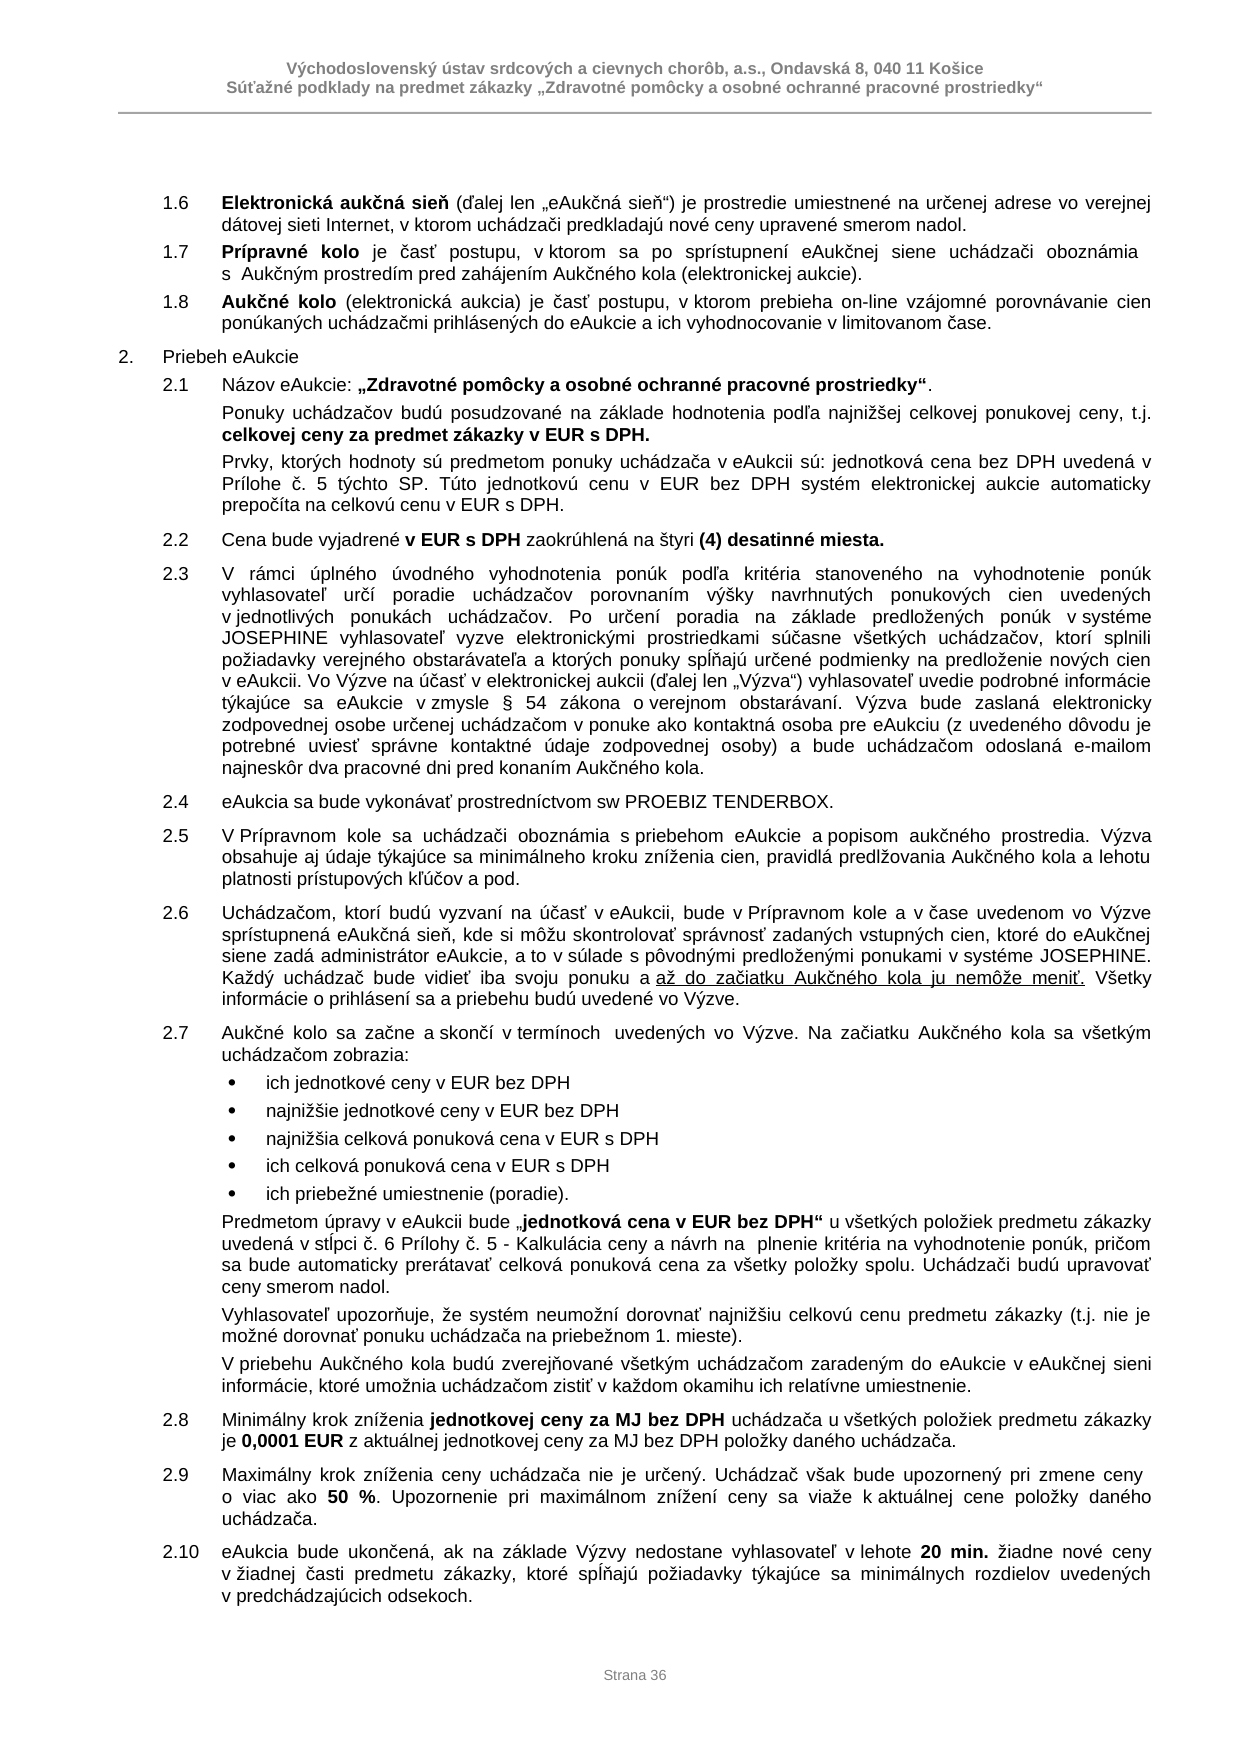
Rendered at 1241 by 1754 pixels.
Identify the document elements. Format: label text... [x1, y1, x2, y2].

list najnižšia celková ponuková cena v EUR s DPH [229, 1127, 1152, 1149]
list Prípravné kolo je časť postupu, v ktorom sa po sprístupnení eAukčnej siene uchádzači oboznámia s Aukčným prostredím pred zahájením Aukčného kola (elektronickej aukcie). [162, 241, 1152, 284]
list Ponuky uchádzačov budú posudzované na základe hodnotenia podľa najnižšej celkovej ponukovej ceny, t.j. celkovej ceny za predmet zákazky v EUR s DPH. [222, 402, 1152, 445]
list Aukčné kolo sa začne a skončí v termínoch uvedených vo Výzve. Na začiatku Aukčného kola sa všetkým uchádzačom zobrazia: [162, 1022, 1152, 1065]
list Názov eAukcie: „Zdravotné pomôcky a osobné ochranné pracovné prostriedky“. [162, 374, 1152, 396]
list najnižšie jednotkové ceny v EUR bez DPH [229, 1099, 1152, 1121]
list Uchádzačom, ktorí budú vyzvaní na účasť v eAukcii, bude v Prípravnom kole a v čase uvedenom vo Výzve sprístupnená eAukčná sieň, kde si môžu skontrolovať správnosť zadaných vstupných cien, ktoré do eAukčnej siene zadá administrátor eAukcie, a to v súlade s pôvodnými predloženými ponukami v systéme JOSEPHINE. Každý uchádzač bude vidieť iba svoju ponuku a až do začiatku Aukčného kola ju nemôže meniť. Všetky informácie o prihlásení sa a priebehu budú uvedené vo Výzve. [162, 902, 1152, 1009]
list Priebeh eAukcie [118, 346, 1152, 368]
list eAukcia sa bude vykonávať prostredníctvom sw PROEBIZ TENDERBOX. [162, 791, 1152, 812]
text V priebehu Aukčného kola budú zverejňované všetkým uchádzačom zaradeným do eAukcie v eAukčnej sieni informácie, ktoré umožnia uchádzačom zistiť v každom okamihu ich relatívne umiestnenie. [221, 1353, 1152, 1396]
list Maximálny krok zníženia ceny uchádzača nie je určený. Uchádzač však bude upozornený pri zmene ceny o viac ako 50 %. Upozornenie pri maximálnom znížení ceny sa viaže k aktuálnej cene položky daného uchádzača. [162, 1464, 1152, 1529]
list Aukčné kolo (elektronická aukcia) je časť postupu, v ktorom prebieha on-line vzájomné porovnávanie cien ponúkaných uchádzačmi prihlásených do eAukcie a ich vyhodnocovanie v limitovanom čase. [162, 291, 1152, 334]
list Cena bude vyjadrené v EUR s DPH zaokrúhlená na štyri (4) desatinné miesta. [162, 528, 1152, 550]
list ich jednotkové ceny v EUR bez DPH [229, 1071, 1152, 1093]
list V Prípravnom kole sa uchádzači oboznámia s priebehom eAukcie a popisom aukčného prostredia. Výzva obsahuje aj údaje týkajúce sa minimálneho kroku zníženia cien, pravidlá predlžovania Aukčného kola a lehotu platnosti prístupových kľúčov a pod. [162, 824, 1152, 889]
list Prvky, ktorých hodnoty sú predmetom ponuky uchádzača v eAukcii sú: jednotková cena bez DPH uvedená v Prílohe č. 5 týchto SP. Túto jednotkovú cenu v EUR bez DPH systém elektronickej aukcie automaticky prepočíta na celkovú cenu v EUR s DPH. [222, 451, 1152, 516]
list V rámci úplného úvodného vyhodnotenia ponúk podľa kritéria stanoveného na vyhodnotenie ponúk vyhlasovateľ určí poradie uchádzačov porovnaním výšky navrhnutých ponukových cien uvedených v jednotlivých ponukách uchádzačov. Po určení poradia na základe predložených ponúk v systéme JOSEPHINE vyhlasovateľ vyzve elektronickými prostriedkami súčasne všetkých uchádzačov, ktorí splnili požiadavky verejného obstarávateľa a ktorých ponuky spĺňajú určené podmienky na predloženie nových cien v eAukcii. Vo Výzve na účasť v elektronickej aukcii (ďalej len „Výzva“) vyhlasovateľ uvedie podrobné informácie týkajúce sa eAukcie v zmysle § 54 zákona o verejnom obstarávaní. Výzva bude zaslaná elektronicky zodpovednej osobe určenej uchádzačom v ponuke ako kontaktná osoba pre eAukciu (z uvedeného dôvodu je potrebné uviesť správne kontaktné údaje zodpovednej osoby) a bude uchádzačom odoslaná e-mailom najneskôr dva pracovné dni pred konaním Aukčného kola. [162, 562, 1152, 778]
list Predmetom úpravy v eAukcii bude „jednotková cena v EUR bez DPH“ u všetkých položiek predmetu zákazky uvedená v stĺpci č. 6 Prílohy č. 5 - Kalkulácia ceny a návrh na plnenie kritéria na vyhodnotenie ponúk, pričom sa bude automaticky prerátavať celková ponuková cena za všetky položky spolu. Uchádzači budú upravovať ceny smerom nadol. [221, 1211, 1152, 1297]
list Minimálny krok zníženia jednotkovej ceny za MJ bez DPH uchádzača u všetkých položiek predmetu zákazky je 0,0001 EUR z aktuálnej jednotkovej ceny za MJ bez DPH položky daného uchádzača. [162, 1408, 1152, 1452]
list ich celková ponuková cena v EUR s DPH [229, 1155, 1152, 1177]
list Elektronická aukčná sieň (ďalej len „eAukčná sieň“) je prostredie umiestnené na určenej adrese vo verejnej dátovej sieti Internet, v ktorom uchádzači predkladajú nové ceny upravené smerom nadol. [162, 192, 1152, 235]
list eAukcia bude ukončená, ak na základe Výzvy nedostane vyhlasovateľ v lehote 20 min. žiadne nové ceny v žiadnej časti predmetu zákazky, ktoré spĺňajú požiadavky týkajúce sa minimálnych rozdielov uvedených v predchádzajúcich odsekoch. [162, 1541, 1152, 1606]
text Vyhlasovateľ upozorňuje, že systém neumožní dorovnať najnižšiu celkovú cenu predmetu zákazky (t.j. nie je možné dorovnať ponuku uchádzača na priebežnom 1. mieste). [221, 1303, 1152, 1347]
list ich priebežné umiestnenie (poradie). [229, 1183, 1152, 1205]
